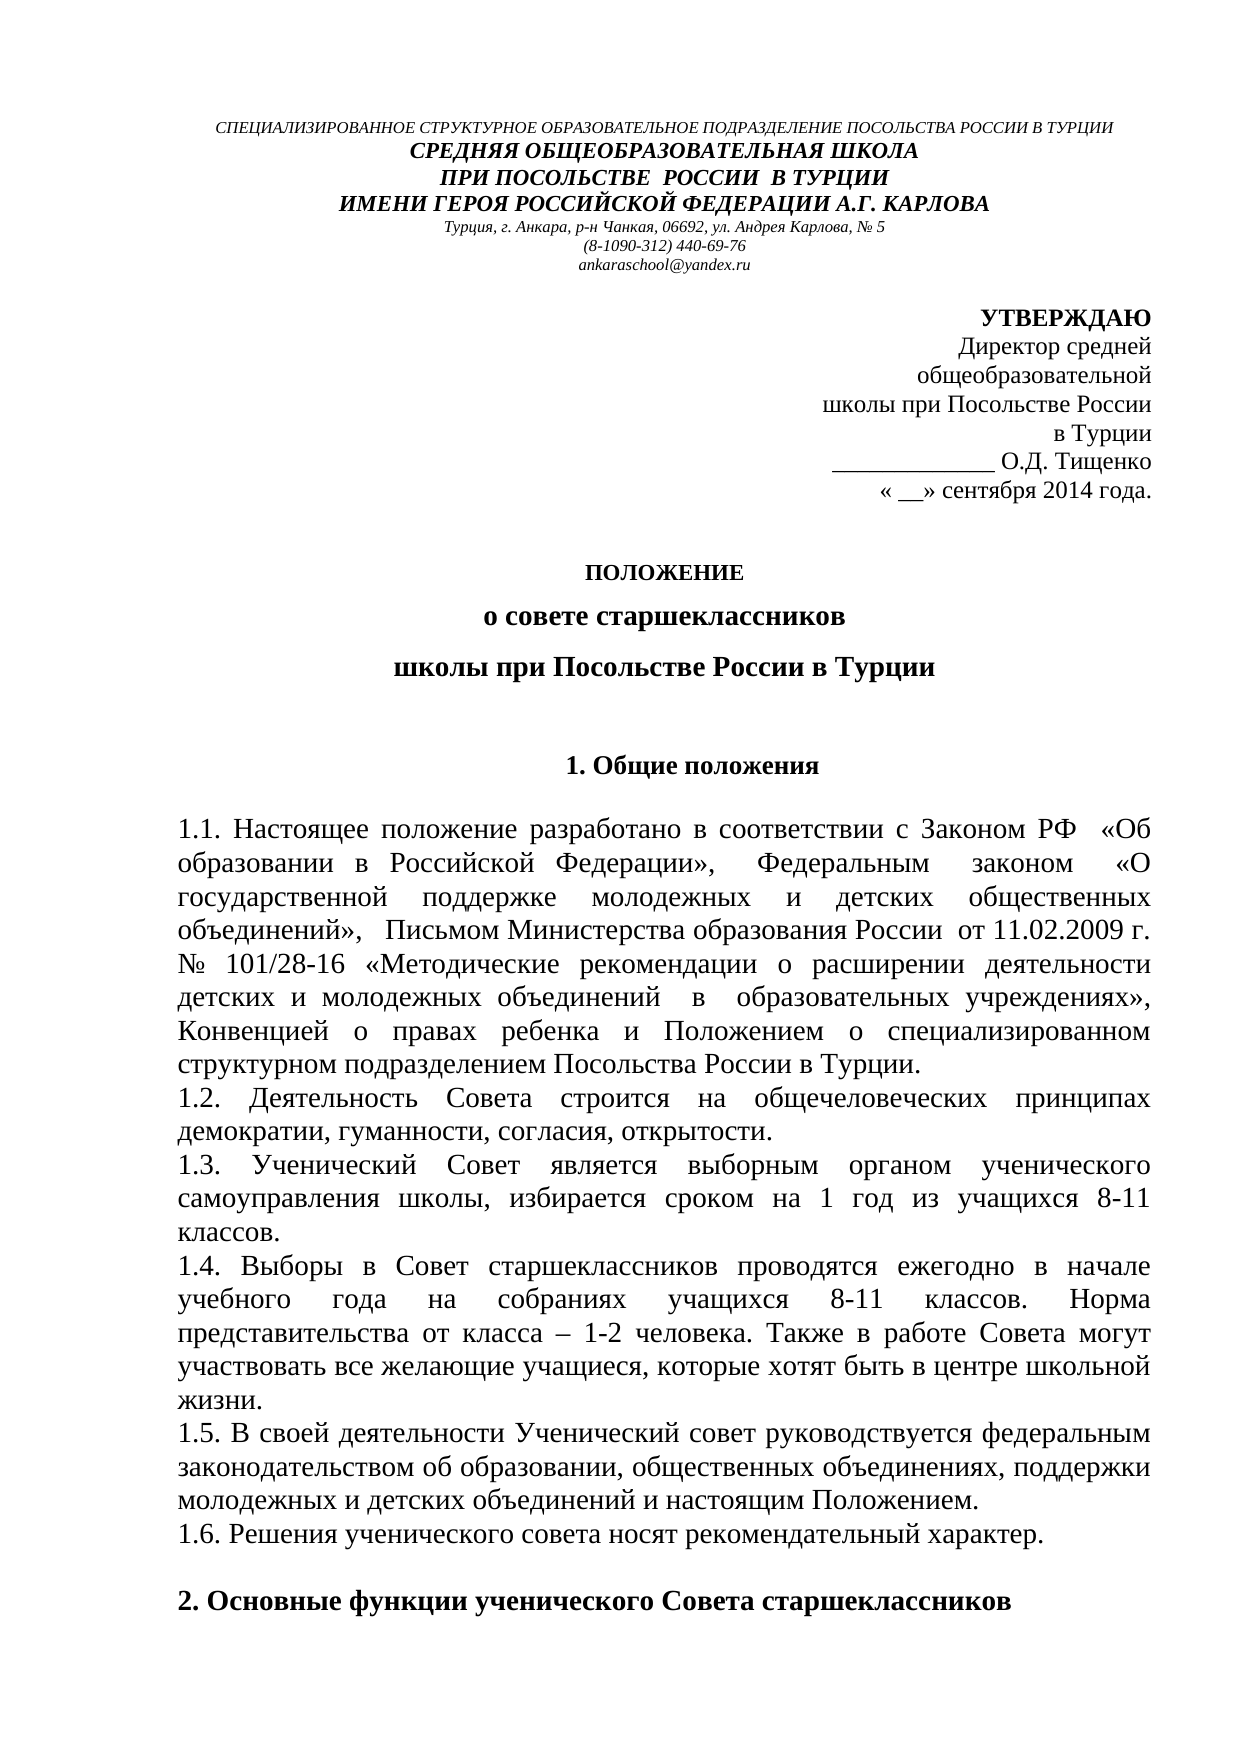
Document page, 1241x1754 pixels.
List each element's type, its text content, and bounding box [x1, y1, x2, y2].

text _____________ О.Д. Тищенко [177, 446, 1152, 475]
text ПОЛОЖЕНИЕ [177, 559, 1152, 585]
text (8-1090-312) 440-69-76 [177, 236, 1152, 255]
text Турция, г. Анкара, р-н Чанкая, 06692, ул. Андрея Карлова, № 5 [177, 216, 1152, 236]
text 1. Общие положения [177, 749, 1152, 781]
text о совете старшеклассников [177, 598, 1152, 632]
text в Турции [177, 418, 1152, 446]
text 2. Основные функции ученического Совета старшеклассников [177, 1583, 1152, 1617]
text 1.4. Выборы в Совет старшеклассников проводятся ежегодно в начале учебного года на собраниях учащихся 8-11 классов. Норма представительства от класса – 1-2 человека. Также в работе Совета могут участвовать все желающие учащиеся, которые хотят быть в центре школьной жизни. [177, 1248, 1152, 1415]
text 1.6. Решения ученического совета носят рекомендательный характер. [177, 1516, 1152, 1549]
text 1.5. В своей деятельности Ученический совет руководствуется федеральным законодательством об образовании, общественных объединениях, поддержки молодежных и детских объединений и настоящим Положением. [177, 1415, 1152, 1516]
text 1.1. Настоящее положение разработано в соответствии с Законом РФ «Об образовании в Российской Федерации», Федеральным законом «О государственной поддержке молодежных и детских общественных объединений», Письмом Министерства образования России от 11.02.2009 г. № 101/28-16 «Методические рекомендации о расширении деятельности детских и молодежных объединений в образовательных учреждениях», Конвенцией о правах ребенка и Положением о специализированном структурном подразделением Посольства России в Турции. [177, 812, 1152, 1080]
text 1.3. Ученический Совет является выборным органом ученического самоуправления школы, избирается сроком на 1 год из учащихся 8-11 классов. [177, 1147, 1152, 1248]
text УТВЕРЖДАЮ [177, 303, 1152, 331]
text ИМЕНИ ГЕРОЯ РОССИЙСКОЙ ФЕДЕРАЦИИ А.Г. КАРЛОВА [177, 190, 1152, 216]
text Директор средней [177, 331, 1152, 360]
text 1.2. Деятельность Совета строится на общечеловеческих принципах демократии, гуманности, согласия, открытости. [177, 1080, 1152, 1147]
text ПРИ ПОСОЛЬСТВЕ РОССИИ В ТУРЦИИ [177, 164, 1152, 190]
text СРЕДНЯЯ ОБЩЕОБРАЗОВАТЕЛЬНАЯ ШКОЛА [177, 137, 1152, 164]
text школы при Посольстве России [177, 389, 1152, 418]
text ankaraschool@yandex.ru [177, 255, 1152, 274]
text СПЕЦИАЛИЗИРОВАННОЕ СТРУКТУРНОЕ ОБРАЗОВАТЕЛЬНОЕ ПОДРАЗДЕЛЕНИЕ ПОСОЛЬСТВА РОССИИ В ТУРЦИИ [177, 118, 1152, 137]
text « __» сентября 2014 года. [177, 475, 1152, 504]
text школы при Посольстве России в Турции [177, 649, 1152, 682]
text общеобразовательной [177, 360, 1152, 389]
